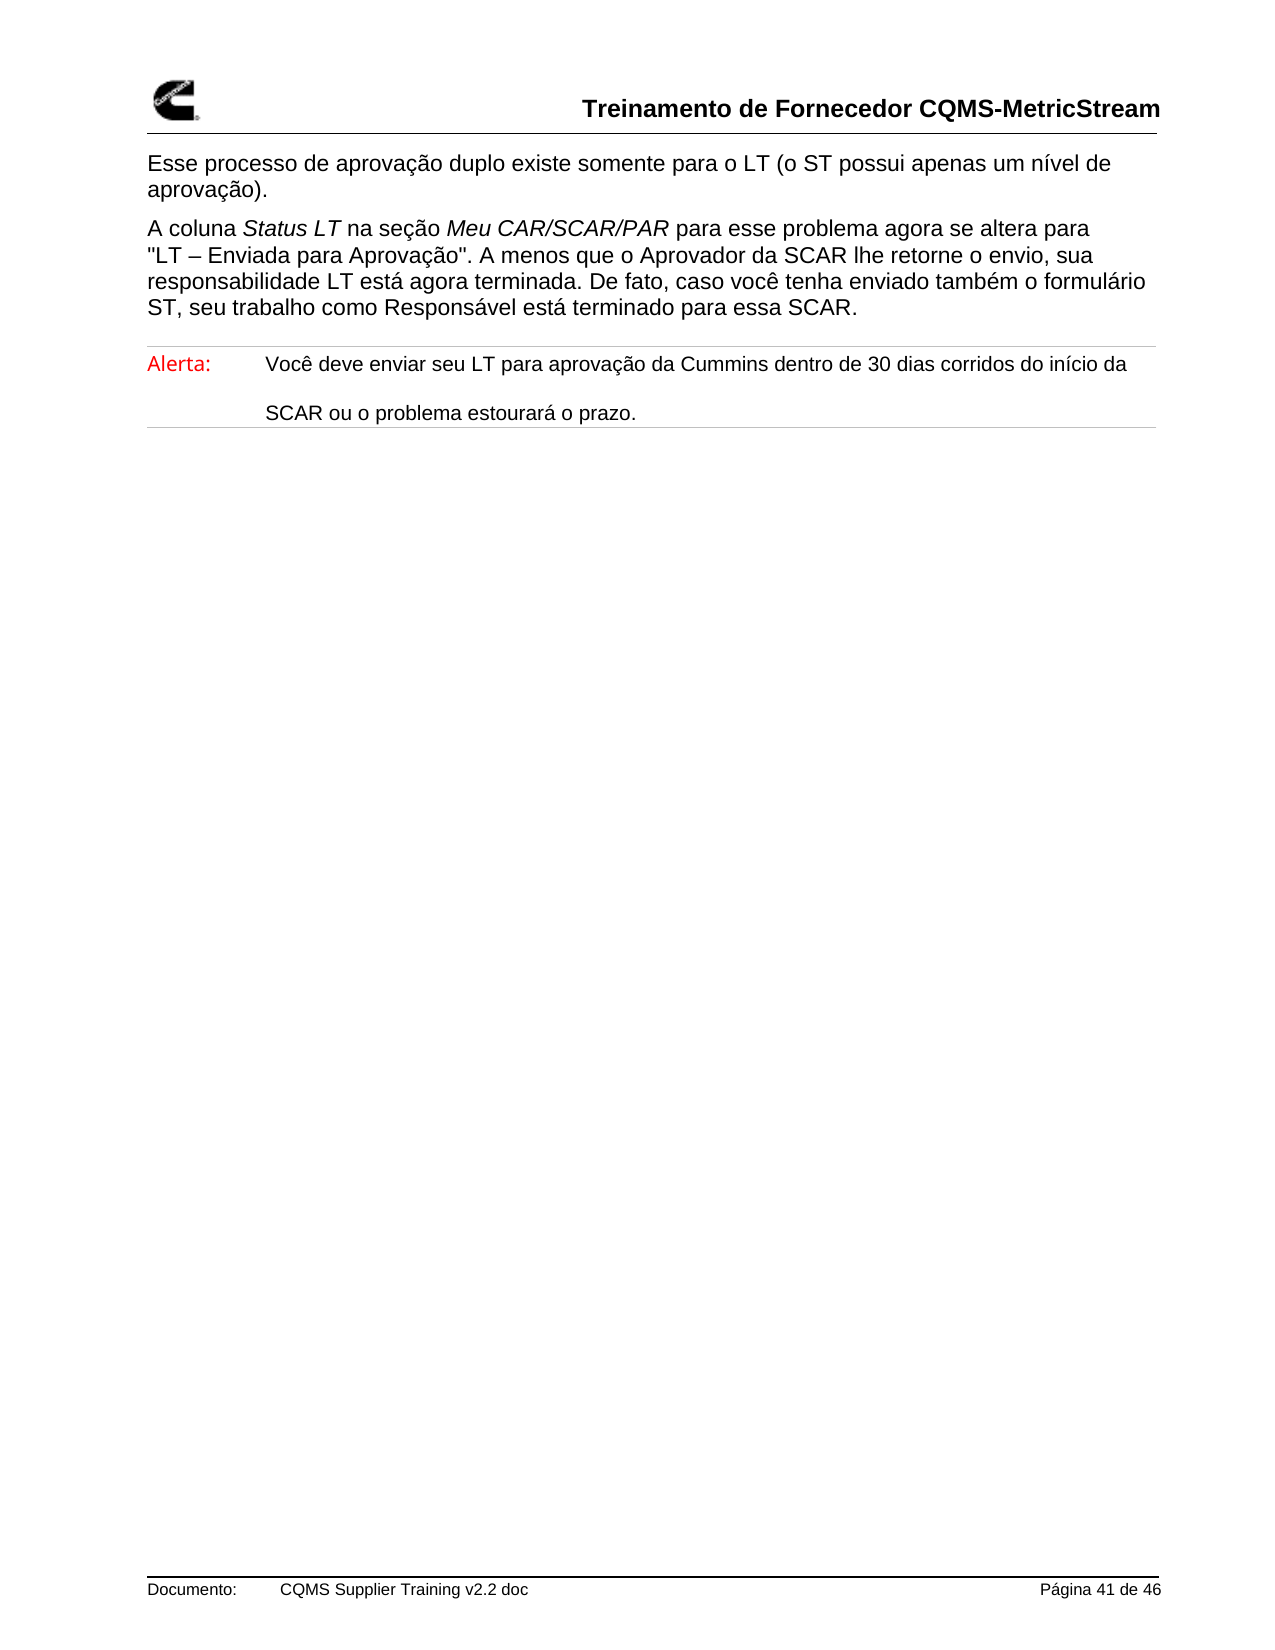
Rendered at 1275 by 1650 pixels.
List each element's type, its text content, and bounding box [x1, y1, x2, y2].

picture [147, 75, 207, 127]
text Você deve enviar seu LT para aprovação da Cummins dentro de 30 dias corridos do início da SCAR ou o problema estourará o prazo. [147, 347, 1156, 427]
text A coluna Status LT na seção Meu CAR/SCAR/PAR para esse problema agora se altera para "LT – Enviada para Aprovação". A menos que o Aprovador da SCAR lhe retorne o envio, sua responsabilidade LT está agora terminada. De fato, caso você tenha enviado também o formulário ST, seu trabalho como Responsável está terminado para essa SCAR. [147, 215, 1156, 321]
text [147, 150, 1156, 203]
